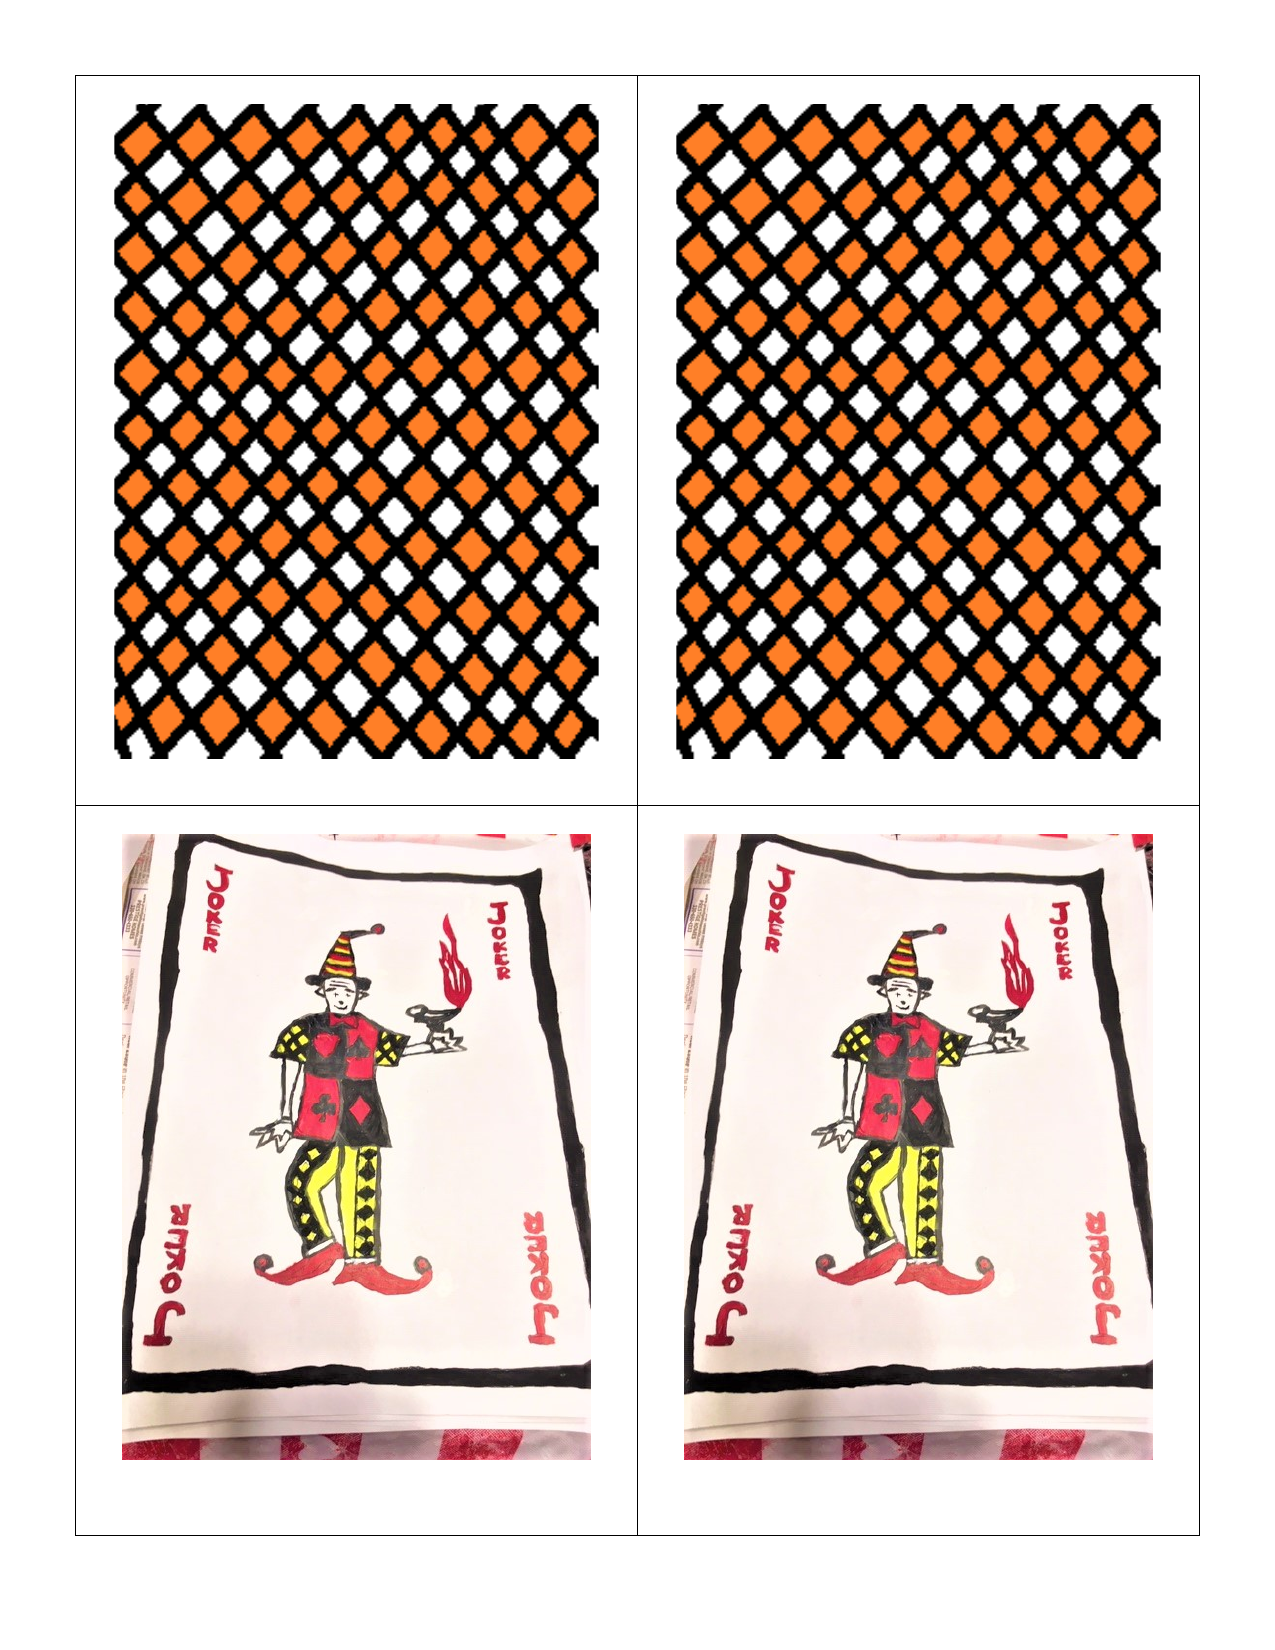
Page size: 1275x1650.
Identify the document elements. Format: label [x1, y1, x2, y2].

picture [676, 104, 1161, 759]
table_cell [76, 806, 637, 1535]
table_cell [638, 76, 1199, 805]
picture [684, 834, 1153, 1460]
picture [114, 104, 599, 759]
table_cell [638, 806, 1199, 1535]
table_cell [76, 76, 637, 805]
picture [122, 834, 591, 1460]
